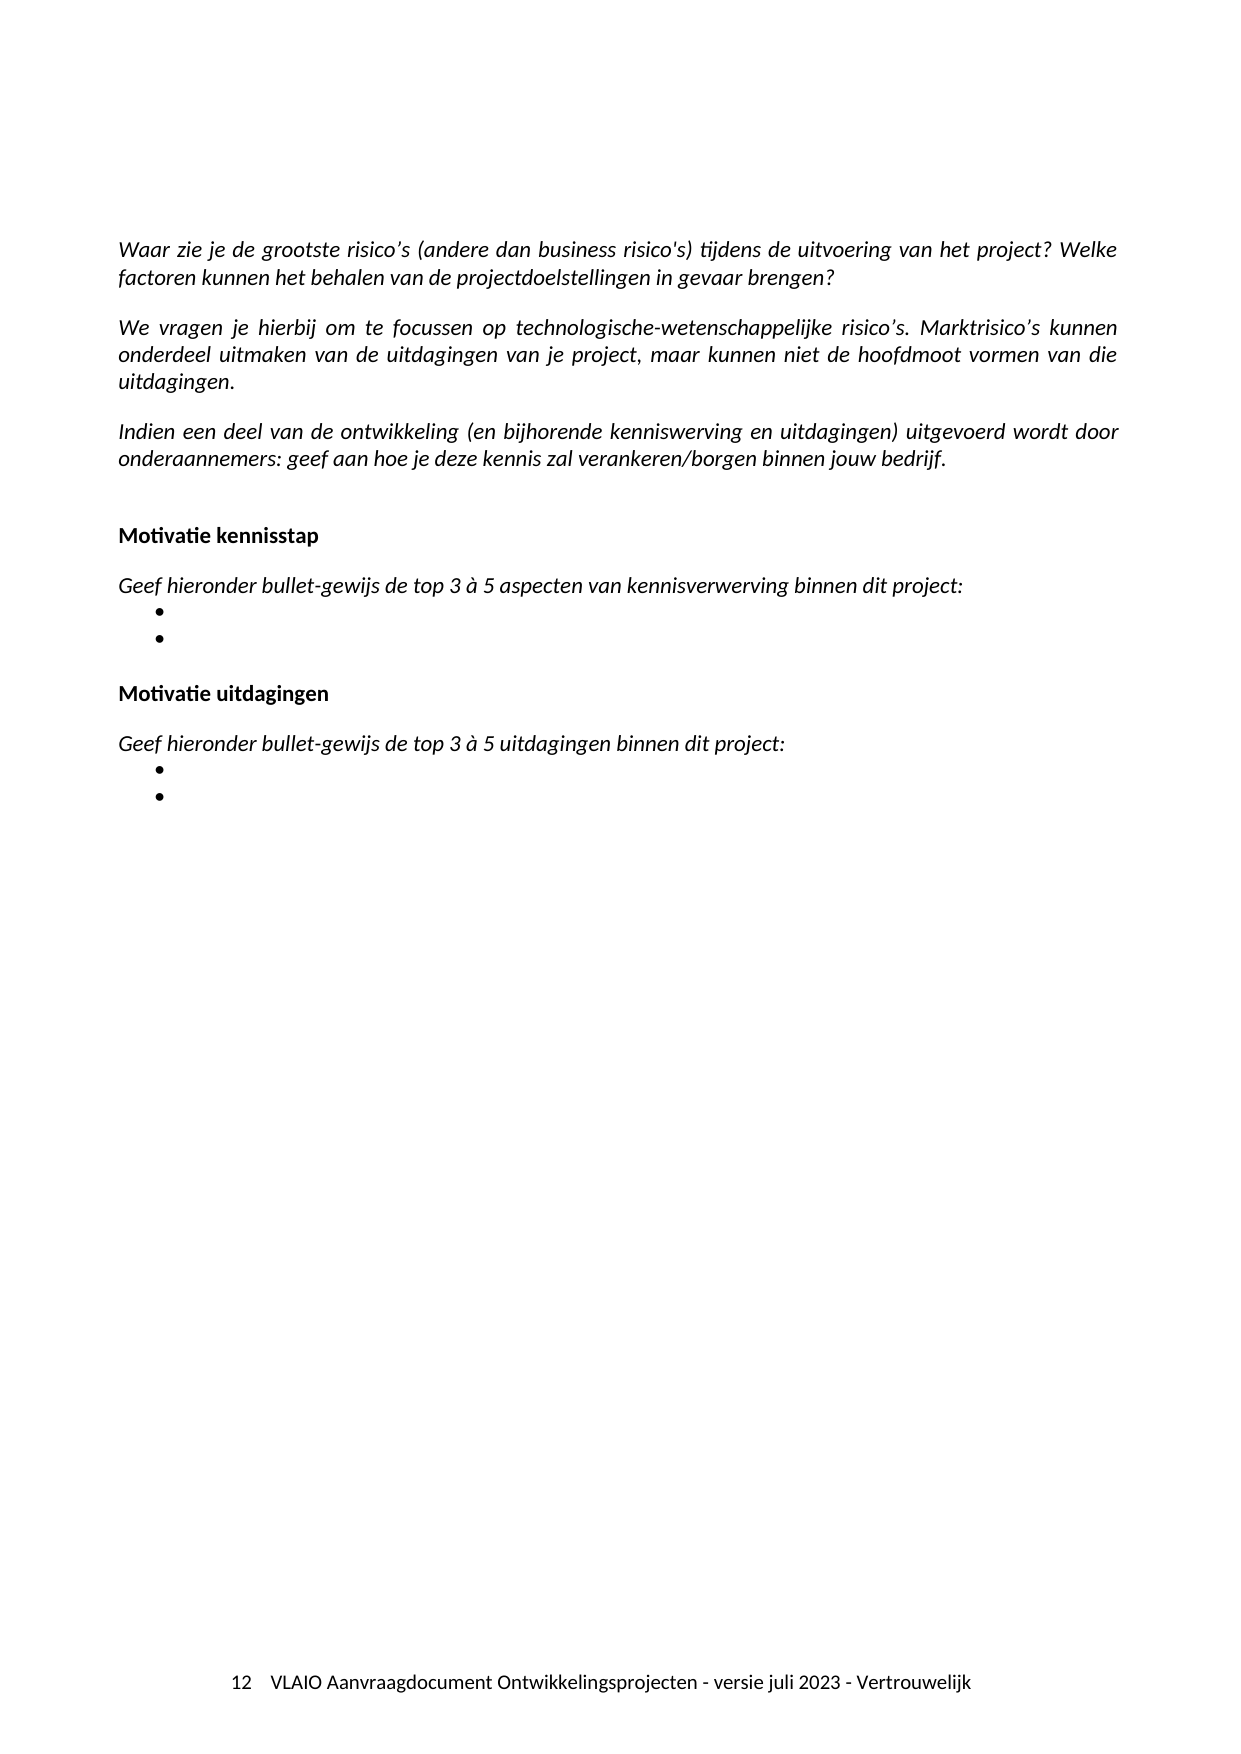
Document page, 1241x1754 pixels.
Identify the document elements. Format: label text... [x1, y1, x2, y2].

list Motivatie kennisstap [118, 522, 1122, 549]
text Waar zie je de grootste risico’s (andere dan business risico's) tijdens de uitvoering van het project? Welke factoren kunnen het behalen van de projectdoelstellingen in gevaar brengen? [118, 236, 1122, 290]
text We vragen je hierbij om te focussen op technologische-wetenschappelijke risico’s. Marktrisico’s kunnen onderdeel uitmaken van de uitdagingen van je project, maar kunnen niet de hoofdmoot vormen van die uitdagingen. [118, 313, 1122, 394]
text Geef hieronder bullet-gewijs de top 3 à 5 uitdagingen binnen dit project: [118, 730, 1122, 757]
list Motivatie uitdagingen [118, 680, 1122, 707]
text Indien een deel van de ontwikkeling (en bijhorende kenniswerving en uitdagingen) uitgevoerd wordt door onderaannemers: geef aan hoe je deze kennis zal verankeren/borgen binnen jouw bedrijf. [118, 417, 1122, 472]
text Geef hieronder bullet-gewijs de top 3 à 5 aspecten van kennisverwerving binnen dit project: [118, 572, 1122, 599]
